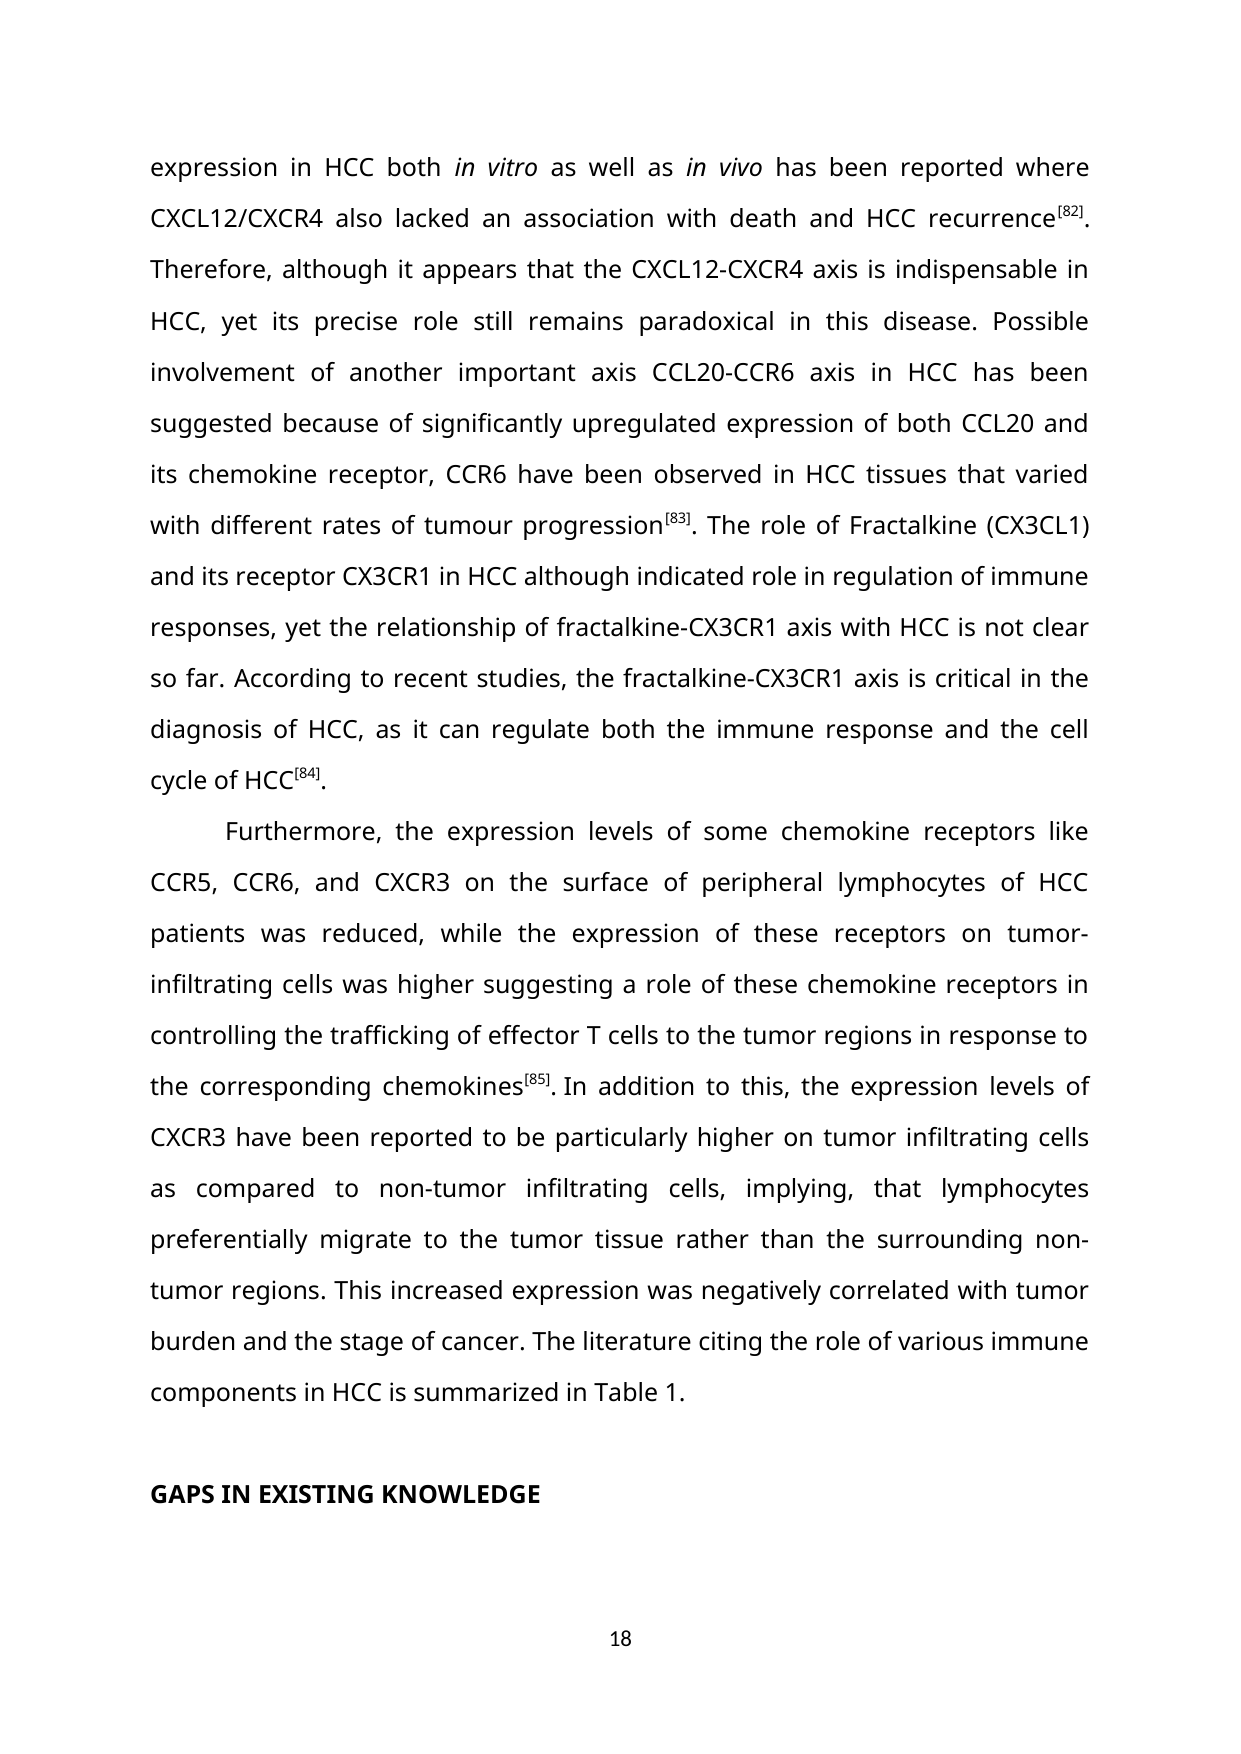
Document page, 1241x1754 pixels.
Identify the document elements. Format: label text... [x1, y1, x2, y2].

text Gaps in existing Knowledge [150, 1477, 1090, 1511]
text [150, 150, 1090, 797]
text Furthermore, the expression levels of some chemokine receptors like CCR5, CCR6, and CXCR3 on the surface of peripheral lymphocytes of HCC patients was reduced, while the expression of these receptors on tumor-infiltrating cells was higher suggesting a role of these chemokine receptors in controlling the trafficking of effector T cells to the tumor regions in response to the corresponding chemokines[85]. In addition to this, the expression levels of CXCR3 have been reported to be particularly higher on tumor infiltrating cells as compared to non-tumor infiltrating cells, implying, that lymphocytes preferentially migrate to the tumor tissue rather than the surrounding non-tumor regions. This increased expression was negatively correlated with tumor burden and the stage of cancer. The literature citing the role of various immune components in HCC is summarized in Table 1. [150, 813, 1090, 1409]
